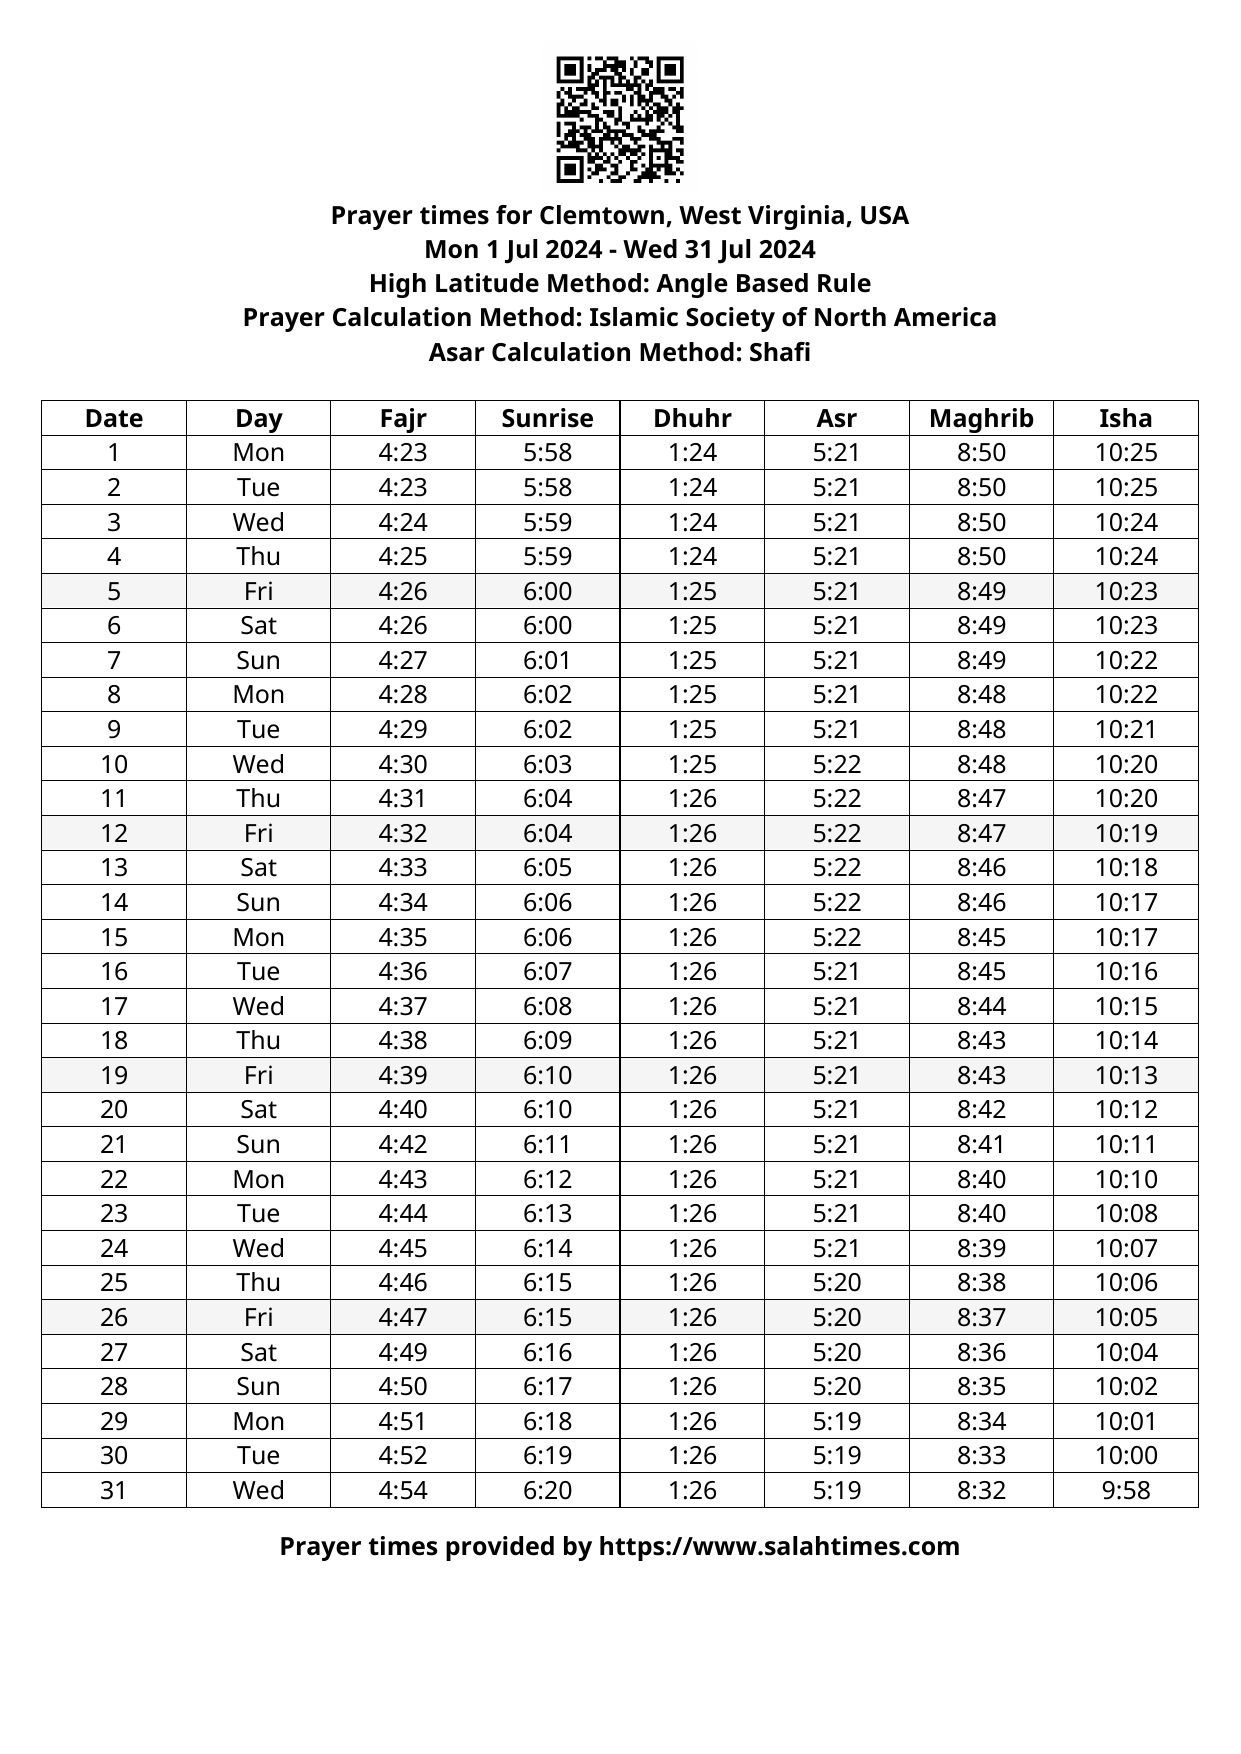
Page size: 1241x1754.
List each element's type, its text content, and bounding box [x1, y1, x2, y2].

table_cell 8:43 [910, 1058, 1053, 1092]
text Prayer Calculation Method: Islamic Society of North America [42, 300, 1198, 334]
table_cell 10:21 [1054, 712, 1198, 746]
table_cell 24 [42, 1231, 186, 1264]
table_cell 8:49 [910, 643, 1053, 677]
table_cell 8:50 [910, 470, 1053, 504]
table_cell 8:37 [910, 1300, 1053, 1334]
table_cell 12 [42, 816, 186, 849]
table_cell Mon [187, 436, 330, 469]
table_cell 10:22 [1054, 678, 1198, 711]
picture [542, 41, 699, 198]
table_cell Tue [187, 712, 330, 746]
table_cell 6:06 [476, 920, 619, 953]
table_header Date [42, 401, 186, 434]
table_cell 1:26 [621, 851, 764, 884]
table_cell 1:26 [621, 885, 764, 919]
table_cell 1:24 [621, 505, 764, 538]
table_cell 4 [42, 539, 186, 573]
table_cell 8:46 [910, 885, 1053, 919]
table_cell Fri [187, 1300, 330, 1334]
table_cell 5:21 [765, 1093, 909, 1126]
table_cell 8:38 [910, 1266, 1053, 1299]
table_cell 4:26 [331, 609, 475, 642]
table_cell Wed [187, 989, 330, 1022]
table_cell 4:45 [331, 1231, 475, 1264]
table_cell 6:00 [476, 609, 619, 642]
table_cell 6:10 [476, 1093, 619, 1126]
table_cell 17 [42, 989, 186, 1022]
table_cell 5:21 [765, 1127, 909, 1161]
table_cell 10:24 [1054, 505, 1198, 538]
table_cell 6 [42, 609, 186, 642]
table_cell Sat [187, 1335, 330, 1368]
table_cell 6:09 [476, 1024, 619, 1057]
table_cell 4:25 [331, 539, 475, 573]
table_cell 6:18 [476, 1404, 619, 1437]
table_cell 1:25 [621, 609, 764, 642]
table_cell 4:26 [331, 574, 475, 607]
table_cell 10:19 [1054, 816, 1198, 849]
table_cell 1:26 [621, 954, 764, 988]
table_cell 26 [42, 1300, 186, 1334]
table_cell 5 [42, 574, 186, 607]
table_cell 8:48 [910, 747, 1053, 780]
table_cell 4:39 [331, 1058, 475, 1092]
table_header Fajr [331, 401, 475, 434]
table_cell 4:30 [331, 747, 475, 780]
table_cell 5:21 [765, 643, 909, 677]
table_cell 6:20 [476, 1473, 619, 1507]
table_cell 6:12 [476, 1162, 619, 1195]
table_cell 6:19 [476, 1439, 619, 1472]
table_cell 1 [42, 436, 186, 469]
table_cell 10:07 [1054, 1231, 1198, 1264]
table_cell Thu [187, 1024, 330, 1057]
table_cell 10:24 [1054, 539, 1198, 573]
table_cell 1:26 [621, 1024, 764, 1057]
table_cell 15 [42, 920, 186, 953]
table_cell 10:14 [1054, 1024, 1198, 1057]
table_cell 5:22 [765, 781, 909, 815]
table_cell Sun [187, 1127, 330, 1161]
table_cell 18 [42, 1024, 186, 1057]
table_cell 7 [42, 643, 186, 677]
table_cell 6:05 [476, 851, 619, 884]
table_cell 6:03 [476, 747, 619, 780]
table_cell 5:21 [765, 574, 909, 607]
table_cell 10:20 [1054, 781, 1198, 815]
table_cell 6:06 [476, 885, 619, 919]
table_cell 8:46 [910, 851, 1053, 884]
table_header Asr [765, 401, 909, 434]
table_cell 10:20 [1054, 747, 1198, 780]
table_cell 6:08 [476, 989, 619, 1022]
table_cell 8:42 [910, 1093, 1053, 1126]
table_cell 4:29 [331, 712, 475, 746]
table_cell 16 [42, 954, 186, 988]
table_cell 1:26 [621, 1404, 764, 1437]
table_header Maghrib [910, 401, 1053, 434]
table_cell 5:21 [765, 1024, 909, 1057]
table_cell 8:47 [910, 781, 1053, 815]
table_cell 10:17 [1054, 920, 1198, 953]
table_cell 8:40 [910, 1196, 1053, 1230]
table_cell Sat [187, 851, 330, 884]
table_cell 19 [42, 1058, 186, 1092]
table_cell Sun [187, 1369, 330, 1403]
table_cell 4:28 [331, 678, 475, 711]
table_cell 8:48 [910, 712, 1053, 746]
table_cell 6:02 [476, 712, 619, 746]
table_cell 1:26 [621, 1473, 764, 1507]
table_cell 8:34 [910, 1404, 1053, 1437]
table_cell 4:27 [331, 643, 475, 677]
text Asar Calculation Method: Shafi [42, 334, 1198, 368]
table_cell 1:26 [621, 781, 764, 815]
table_cell 10:25 [1054, 470, 1198, 504]
table_cell 5:19 [765, 1473, 909, 1507]
table_cell Sat [187, 609, 330, 642]
table_cell 5:58 [476, 470, 619, 504]
table_cell 8:41 [910, 1127, 1053, 1161]
table_cell Wed [187, 1473, 330, 1507]
table_cell 1:26 [621, 1058, 764, 1092]
table_cell 8:49 [910, 609, 1053, 642]
table_cell Mon [187, 1162, 330, 1195]
table_cell 5:21 [765, 609, 909, 642]
table_cell 5:21 [765, 1058, 909, 1092]
table_cell 6:11 [476, 1127, 619, 1161]
table_cell 5:20 [765, 1369, 909, 1403]
table_cell 5:21 [765, 470, 909, 504]
table_cell 21 [42, 1127, 186, 1161]
table_cell 4:40 [331, 1093, 475, 1126]
table_cell 10:25 [1054, 436, 1198, 469]
table_cell 8:43 [910, 1024, 1053, 1057]
table_header Sunrise [476, 401, 619, 434]
table_cell 9:58 [1054, 1473, 1198, 1507]
table_cell 1:26 [621, 1162, 764, 1195]
table_cell 1:24 [621, 436, 764, 469]
table_cell 6:13 [476, 1196, 619, 1230]
table_cell 4:34 [331, 885, 475, 919]
table_cell 8:45 [910, 954, 1053, 988]
table_cell Sun [187, 643, 330, 677]
table_cell 8:50 [910, 539, 1053, 573]
table_cell 1:26 [621, 920, 764, 953]
table_cell Sun [187, 885, 330, 919]
table_cell 5:21 [765, 678, 909, 711]
table_cell 6:15 [476, 1300, 619, 1334]
table_cell 1:26 [621, 1369, 764, 1403]
table_cell 10:10 [1054, 1162, 1198, 1195]
table_cell 22 [42, 1162, 186, 1195]
table_cell 10:17 [1054, 885, 1198, 919]
table_cell 1:26 [621, 816, 764, 849]
table_cell 5:22 [765, 885, 909, 919]
table_cell 8:50 [910, 505, 1053, 538]
table_cell 23 [42, 1196, 186, 1230]
table_cell 10:23 [1054, 574, 1198, 607]
table_cell 30 [42, 1439, 186, 1472]
table_cell 4:54 [331, 1473, 475, 1507]
table_cell 5:21 [765, 954, 909, 988]
table_cell 28 [42, 1369, 186, 1403]
table_cell 4:33 [331, 851, 475, 884]
table_cell 4:37 [331, 989, 475, 1022]
table_cell 8:48 [910, 678, 1053, 711]
table_cell 1:25 [621, 712, 764, 746]
table_cell 4:35 [331, 920, 475, 953]
table_cell 5:21 [765, 1231, 909, 1264]
table_cell 5:22 [765, 747, 909, 780]
table_cell 1:26 [621, 1300, 764, 1334]
table_cell 5:20 [765, 1335, 909, 1368]
table_cell 4:24 [331, 505, 475, 538]
table_cell 5:58 [476, 436, 619, 469]
table_cell Wed [187, 1231, 330, 1264]
table_cell Mon [187, 920, 330, 953]
table_cell 1:26 [621, 1231, 764, 1264]
table_cell 10:05 [1054, 1300, 1198, 1334]
table_cell 1:26 [621, 1093, 764, 1126]
table_cell Fri [187, 816, 330, 849]
table_cell 6:04 [476, 781, 619, 815]
table_cell 6:16 [476, 1335, 619, 1368]
table_cell 10:16 [1054, 954, 1198, 988]
table_cell 29 [42, 1404, 186, 1437]
table_cell 6:10 [476, 1058, 619, 1092]
table_cell 6:01 [476, 643, 619, 677]
table_cell 4:43 [331, 1162, 475, 1195]
table_cell 8:47 [910, 816, 1053, 849]
table_cell 1:25 [621, 574, 764, 607]
table_cell Fri [187, 1058, 330, 1092]
table_cell Mon [187, 678, 330, 711]
table_cell 1:26 [621, 1127, 764, 1161]
table_cell 4:32 [331, 816, 475, 849]
table_cell 10:23 [1054, 609, 1198, 642]
table_cell Tue [187, 1196, 330, 1230]
table_cell 8:44 [910, 989, 1053, 1022]
table_cell 1:26 [621, 1196, 764, 1230]
table_cell 5:19 [765, 1404, 909, 1437]
table_header Dhuhr [621, 401, 764, 434]
table_cell 1:26 [621, 1335, 764, 1368]
table_cell 8:49 [910, 574, 1053, 607]
table_cell 10:12 [1054, 1093, 1198, 1126]
table_cell Tue [187, 1439, 330, 1472]
table_cell 8:33 [910, 1439, 1053, 1472]
table_cell 5:21 [765, 989, 909, 1022]
table_cell 10:13 [1054, 1058, 1198, 1092]
table_cell 4:36 [331, 954, 475, 988]
table_cell Tue [187, 954, 330, 988]
table_cell 6:15 [476, 1266, 619, 1299]
table_cell 1:26 [621, 989, 764, 1022]
table_cell 20 [42, 1093, 186, 1126]
table_cell Fri [187, 574, 330, 607]
table_cell 4:44 [331, 1196, 475, 1230]
table_cell 5:59 [476, 539, 619, 573]
table_cell 8:36 [910, 1335, 1053, 1368]
table_cell 31 [42, 1473, 186, 1507]
table_cell 4:50 [331, 1369, 475, 1403]
table_cell 14 [42, 885, 186, 919]
text Prayer times for Clemtown, West Virginia, USA [42, 198, 1198, 232]
table_cell 27 [42, 1335, 186, 1368]
table_cell 4:42 [331, 1127, 475, 1161]
table_cell 8:39 [910, 1231, 1053, 1264]
table_cell 1:25 [621, 747, 764, 780]
table_cell 8:35 [910, 1369, 1053, 1403]
table_header Day [187, 401, 330, 434]
table_cell 8 [42, 678, 186, 711]
table_cell 10:04 [1054, 1335, 1198, 1368]
table_cell 8:50 [910, 436, 1053, 469]
table_cell 4:52 [331, 1439, 475, 1472]
table_cell 1:25 [621, 643, 764, 677]
table_cell 5:22 [765, 851, 909, 884]
table_cell 5:22 [765, 920, 909, 953]
table_cell 4:47 [331, 1300, 475, 1334]
table_cell 8:40 [910, 1162, 1053, 1195]
table_cell 6:04 [476, 816, 619, 849]
table_cell 5:21 [765, 436, 909, 469]
table_cell 5:21 [765, 1196, 909, 1230]
table_cell 10:18 [1054, 851, 1198, 884]
table_cell 5:21 [765, 539, 909, 573]
table_cell 6:14 [476, 1231, 619, 1264]
table_cell 5:20 [765, 1266, 909, 1299]
table_cell 10:22 [1054, 643, 1198, 677]
table_cell Wed [187, 747, 330, 780]
table_cell 4:23 [331, 436, 475, 469]
table_cell 5:22 [765, 816, 909, 849]
table_cell 10:08 [1054, 1196, 1198, 1230]
table_cell 8:32 [910, 1473, 1053, 1507]
table_cell 8:45 [910, 920, 1053, 953]
table_cell 10:06 [1054, 1266, 1198, 1299]
table_cell 1:26 [621, 1266, 764, 1299]
table_cell Wed [187, 505, 330, 538]
table_cell 5:21 [765, 1162, 909, 1195]
table_cell 6:17 [476, 1369, 619, 1403]
table_cell 5:19 [765, 1439, 909, 1472]
table_cell 4:46 [331, 1266, 475, 1299]
table_cell 10:00 [1054, 1439, 1198, 1472]
table_cell 2 [42, 470, 186, 504]
table_cell 10:15 [1054, 989, 1198, 1022]
table_cell 6:00 [476, 574, 619, 607]
text Mon 1 Jul 2024 - Wed 31 Jul 2024 [42, 232, 1198, 266]
table_cell 4:38 [331, 1024, 475, 1057]
table_cell 6:07 [476, 954, 619, 988]
table_cell Tue [187, 470, 330, 504]
table_cell 4:51 [331, 1404, 475, 1437]
table_cell 5:21 [765, 505, 909, 538]
table_cell Thu [187, 781, 330, 815]
table_cell 6:02 [476, 678, 619, 711]
table_cell 3 [42, 505, 186, 538]
table_cell 4:23 [331, 470, 475, 504]
text Prayer times provided by https://www.salahtimes.com [42, 1528, 1198, 1563]
table_cell 10:01 [1054, 1404, 1198, 1437]
table_cell Mon [187, 1404, 330, 1437]
table_cell 10 [42, 747, 186, 780]
table_cell 11 [42, 781, 186, 815]
table_cell 10:02 [1054, 1369, 1198, 1403]
table_cell 5:21 [765, 712, 909, 746]
table_cell 4:49 [331, 1335, 475, 1368]
table_cell Sat [187, 1093, 330, 1126]
table_cell Thu [187, 539, 330, 573]
table_cell 5:59 [476, 505, 619, 538]
table_cell 4:31 [331, 781, 475, 815]
table_cell 13 [42, 851, 186, 884]
table_header Isha [1054, 401, 1198, 434]
table_cell 5:20 [765, 1300, 909, 1334]
table_cell 25 [42, 1266, 186, 1299]
table_cell Thu [187, 1266, 330, 1299]
table_cell 1:24 [621, 470, 764, 504]
table_cell 9 [42, 712, 186, 746]
table_cell 1:26 [621, 1439, 764, 1472]
text High Latitude Method: Angle Based Rule [42, 266, 1198, 300]
table_cell 1:24 [621, 539, 764, 573]
table_cell 1:25 [621, 678, 764, 711]
table_cell 10:11 [1054, 1127, 1198, 1161]
